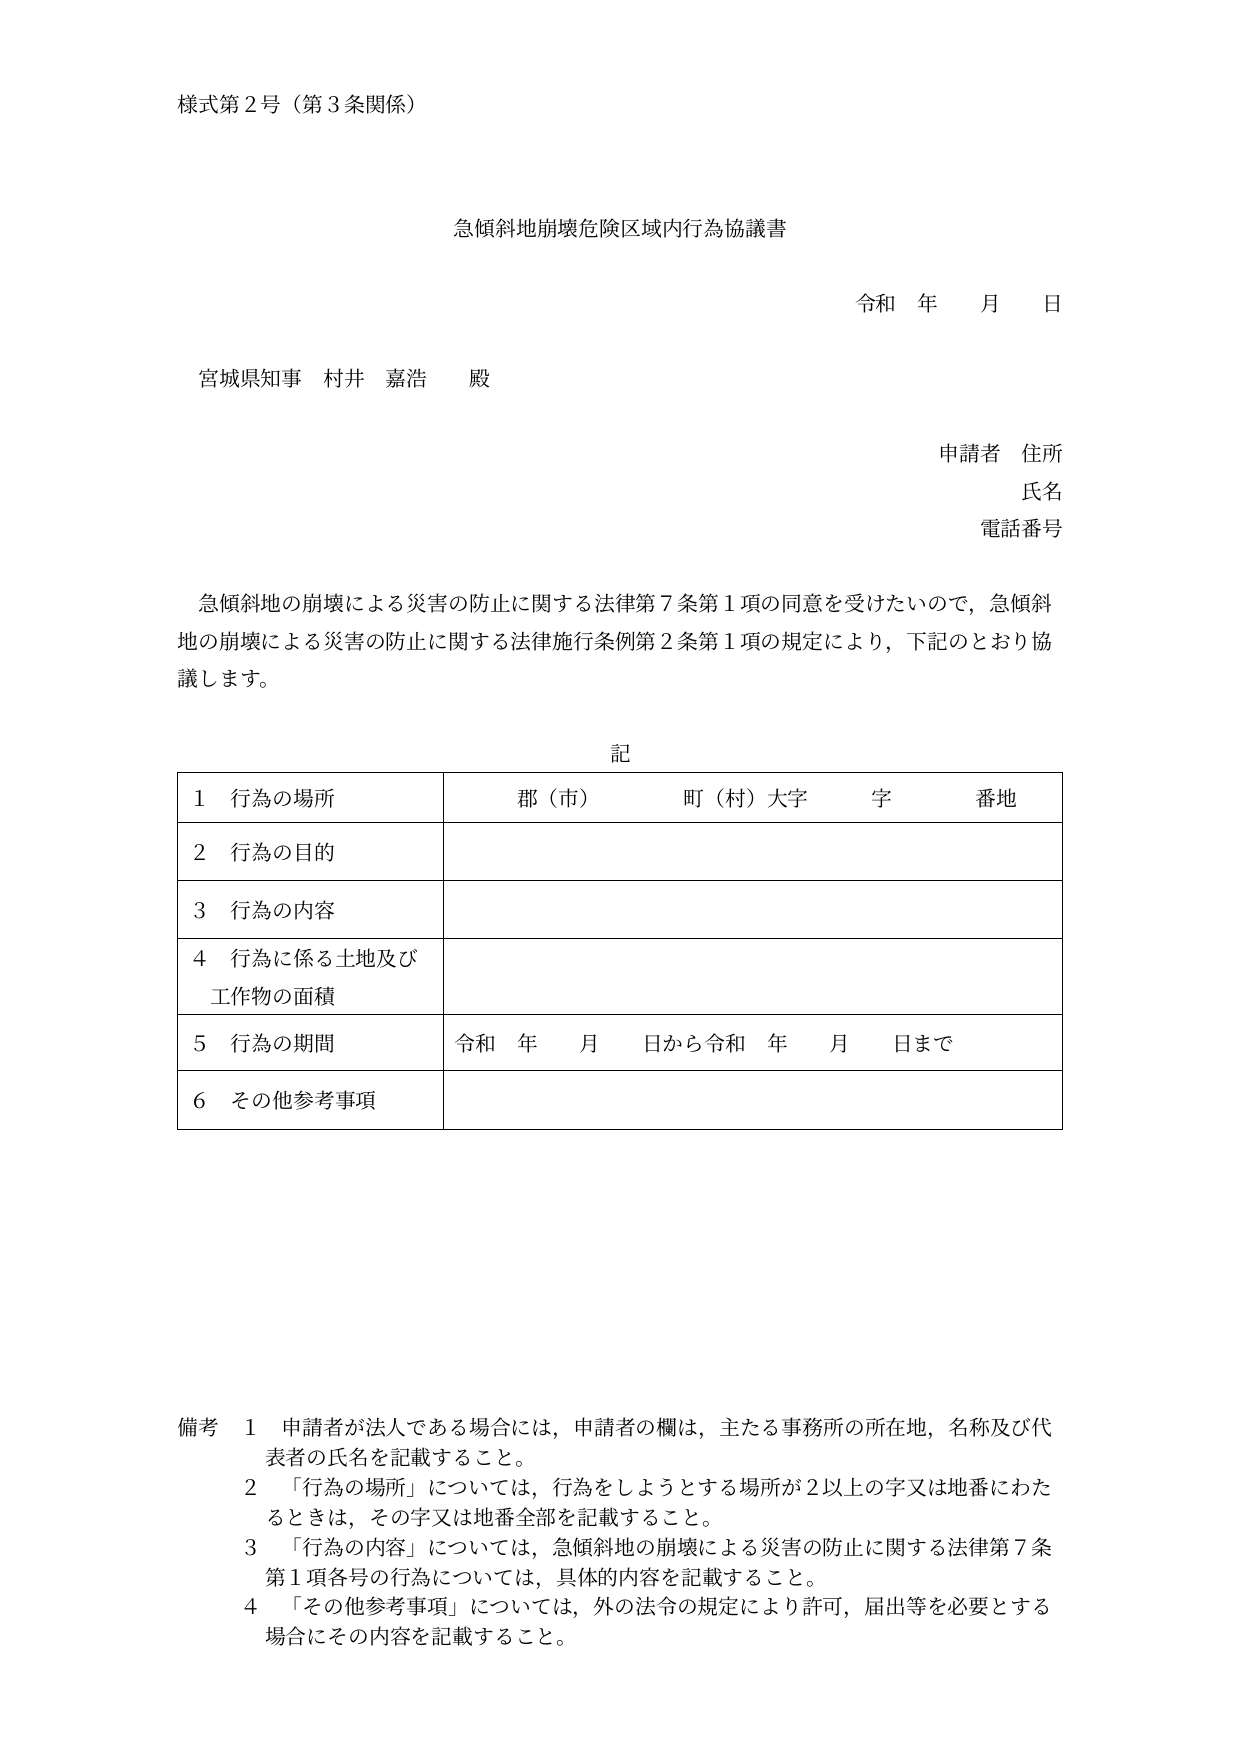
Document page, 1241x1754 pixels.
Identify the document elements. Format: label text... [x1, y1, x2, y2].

table_cell ３ 行為の内容 [178, 881, 443, 938]
table_cell ５ 行為の期間 [178, 1015, 443, 1070]
table_header １ 行為の場所 [178, 773, 443, 822]
text 令和 年 月 日 [177, 284, 1063, 322]
table_cell [444, 823, 1062, 880]
table_cell ４ 行為に係る土地及び 工作物の面積 [178, 939, 443, 1014]
text 氏名 [177, 472, 1063, 509]
table_cell ２ 行為の目的 [178, 823, 443, 880]
text 急傾斜地の崩壊による災害の防止に関する法律第７条第１項の同意を受けたいので，急傾斜地の崩壊による災害の防止に関する法律施行条例第２条第１項の規定により，下記のとおり協議します。 [177, 584, 1063, 697]
text 宮城県知事 村井 嘉浩 殿 [177, 359, 1063, 397]
text 急傾斜地崩壊危険区域内行為協議書 [177, 209, 1063, 247]
table_cell [444, 939, 1062, 1014]
table_cell [444, 1071, 1062, 1129]
subtitle 記 [177, 734, 1063, 772]
text 申請者 住所 [177, 434, 1063, 472]
table_header 郡（市） 町（村）大字 字 番地 [444, 773, 1062, 822]
table_cell 令和 年 月 日から令和 年 月 日まで [444, 1015, 1062, 1070]
table_cell ６ その他参考事項 [178, 1071, 443, 1129]
text 電話番号 [177, 509, 1063, 547]
table_cell [444, 881, 1062, 938]
